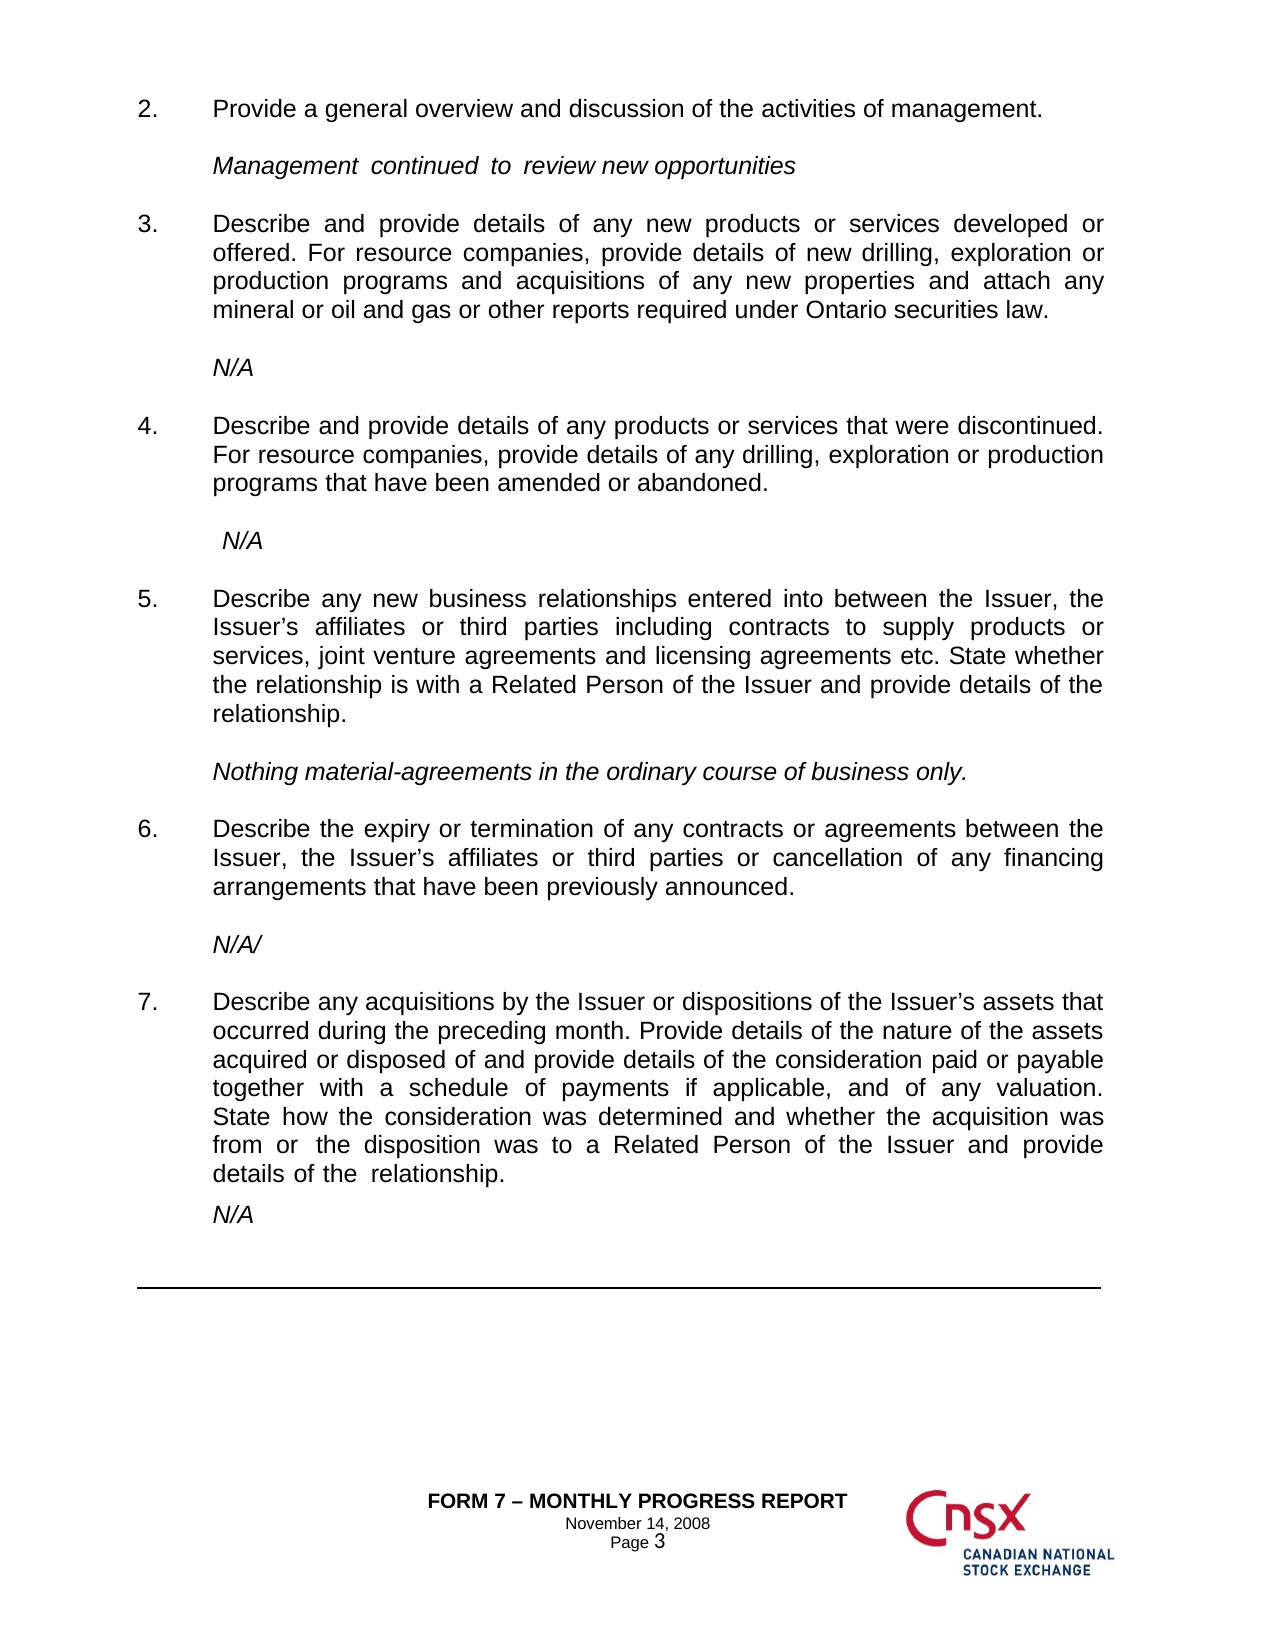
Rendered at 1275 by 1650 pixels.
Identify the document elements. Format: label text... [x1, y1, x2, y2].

text Management continued to review new opportunities [212, 151, 1104, 180]
picture [904, 1489, 1116, 1576]
text N/A [212, 353, 1104, 382]
list Describe any new business relationships entered into between the Issuer, the Issuer’s affiliates or third parties including contracts to supply products or services, joint venture agreements and licensing agreements etc. State whether the relationship is with a Related Person of the Issuer and provide details of the relationship. [137, 583, 1104, 727]
list Provide a general overview and discussion of the activities of management. [137, 94, 1104, 122]
text N/A [212, 526, 1104, 555]
text Nothing material-agreements in the ordinary course of business only. [212, 757, 1104, 786]
list Describe and provide details of any new products or services developed or offered. For resource companies, provide details of new drilling, exploration or production programs and acquisitions of any new properties and attach any mineral or oil and gas or other reports required under Ontario securities law. [137, 209, 1104, 324]
list Describe the expiry or termination of any contracts or agreements between the Issuer, the Issuer’s affiliates or third parties or cancellation of any financing arrangements that have been previously announced. [137, 814, 1104, 901]
text N/A/ [212, 930, 1104, 959]
text N/A [212, 1200, 1104, 1228]
list Describe and provide details of any products or services that were discontinued. For resource companies, provide details of any drilling, exploration or production programs that have been amended or abandoned. [137, 411, 1104, 497]
list Describe any acquisitions by the Issuer or dispositions of the Issuer’s assets that occurred during the preceding month. Provide details of the nature of the assets acquired or disposed of and provide details of the consideration paid or payable together with a schedule of payments if applicable, and of any valuation. State how the consideration was determined and whether the acquisition was from or the disposition was to a Related Person of the Issuer and provide details of the relationship. [137, 988, 1104, 1187]
